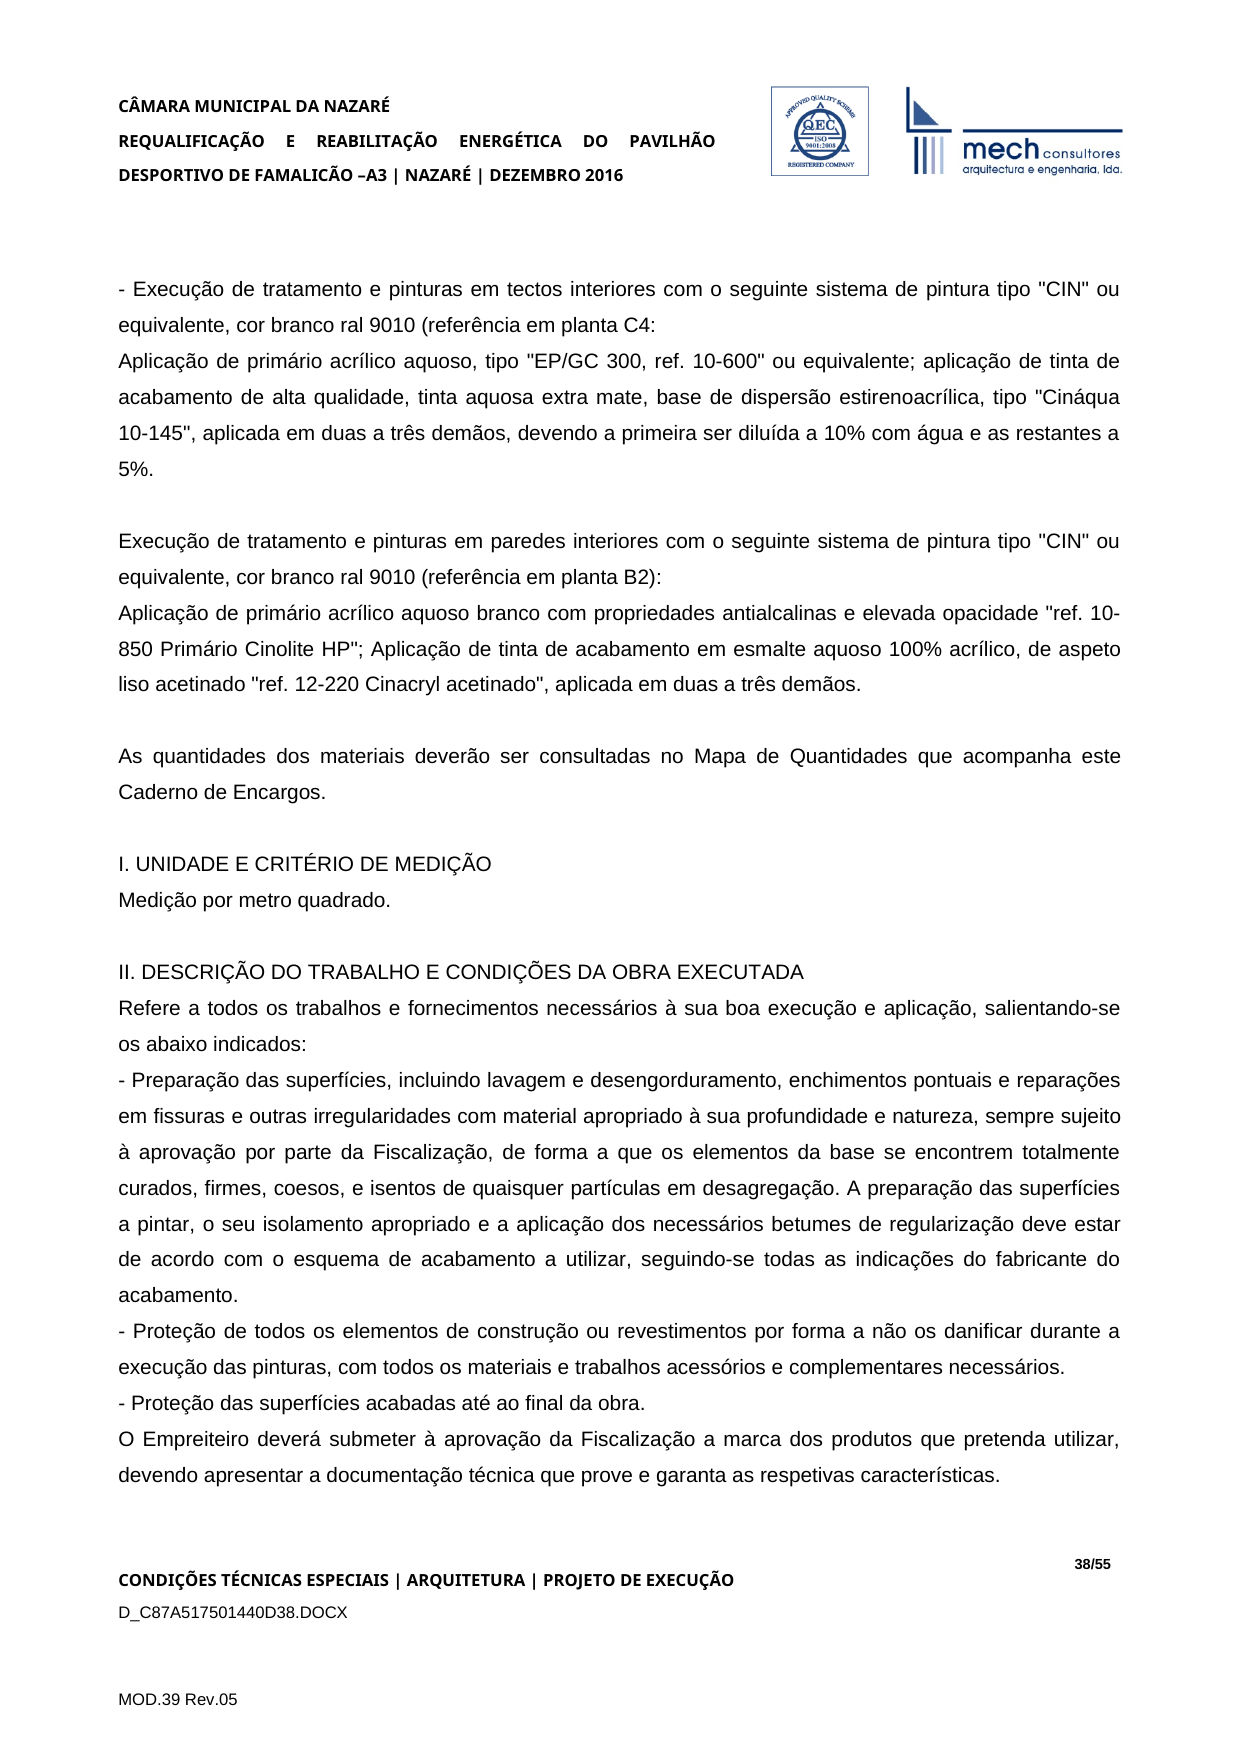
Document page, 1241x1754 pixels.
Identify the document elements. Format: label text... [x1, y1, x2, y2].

picture [870, 63, 1158, 212]
picture [771, 86, 869, 176]
text II. DESCRIÇÃO DO TRABALHO E CONDIÇÕES DA OBRA EXECUTADA [118, 960, 1122, 984]
text I. UNIDADE E CRITÉRIO DE MEDIÇÃO [118, 852, 1122, 876]
text - Proteção de todos os elementos de construção ou revestimentos por forma a não os danificar durante a execução das pinturas, com todos os materiais e trabalhos acessórios e complementares necessários. [118, 1319, 1122, 1379]
text - Proteção das superfícies acabadas até ao final da obra. [118, 1391, 1122, 1415]
text Aplicação de primário acrílico aquoso, tipo "EP/GC 300, ref. 10-600" ou equivalente; aplicação de tinta de acabamento de alta qualidade, tinta aquosa extra mate, base de dispersão estirenoacrílica, tipo "Cináqua 10-145", aplicada em duas a três demãos, devendo a primeira ser diluída a 10% com água e as restantes a 5%. [118, 349, 1122, 481]
text Execução de tratamento e pinturas em paredes interiores com o seguinte sistema de pintura tipo "CIN" ou equivalente, cor branco ral 9010 (referência em planta B2): [118, 528, 1122, 588]
text - Execução de tratamento e pinturas em tectos interiores com o seguinte sistema de pintura tipo "CIN" ou equivalente, cor branco ral 9010 (referência em planta C4: [118, 277, 1122, 337]
text Refere a todos os trabalhos e fornecimentos necessários à sua boa execução e aplicação, salientando-se os abaixo indicados: [118, 996, 1122, 1056]
text Medição por metro quadrado. [118, 888, 1122, 912]
text Aplicação de primário acrílico aquoso branco com propriedades antialcalinas e elevada opacidade "ref. 10-850 Primário Cinolite HP"; Aplicação de tinta de acabamento em esmalte aquoso 100% acrílico, de aspeto liso acetinado "ref. 12-220 Cinacryl acetinado", aplicada em duas a três demãos. [118, 600, 1122, 696]
text As quantidades dos materiais deverão ser consultadas no Mapa de Quantidades que acompanha este Caderno de Encargos. [118, 744, 1122, 804]
text O Empreiteiro deverá submeter à aprovação da Fiscalização a marca dos produtos que pretenda utilizar, devendo apresentar a documentação técnica que prove e garanta as respetivas características. [118, 1427, 1122, 1487]
text - Preparação das superfícies, incluindo lavagem e desengorduramento, enchimentos pontuais e reparações em fissuras e outras irregularidades com material apropriado à sua profundidade e natureza, sempre sujeito à aprovação por parte da Fiscalização, de forma a que os elementos da base se encontrem totalmente curados, firmes, coesos, e isentos de quaisquer partículas em desagregação. A preparação das superfícies a pintar, o seu isolamento apropriado e a aplicação dos necessários betumes de regularização deve estar de acordo com o esquema de acabamento a utilizar, seguindo-se todas as indicações do fabricante do acabamento. [118, 1068, 1122, 1307]
